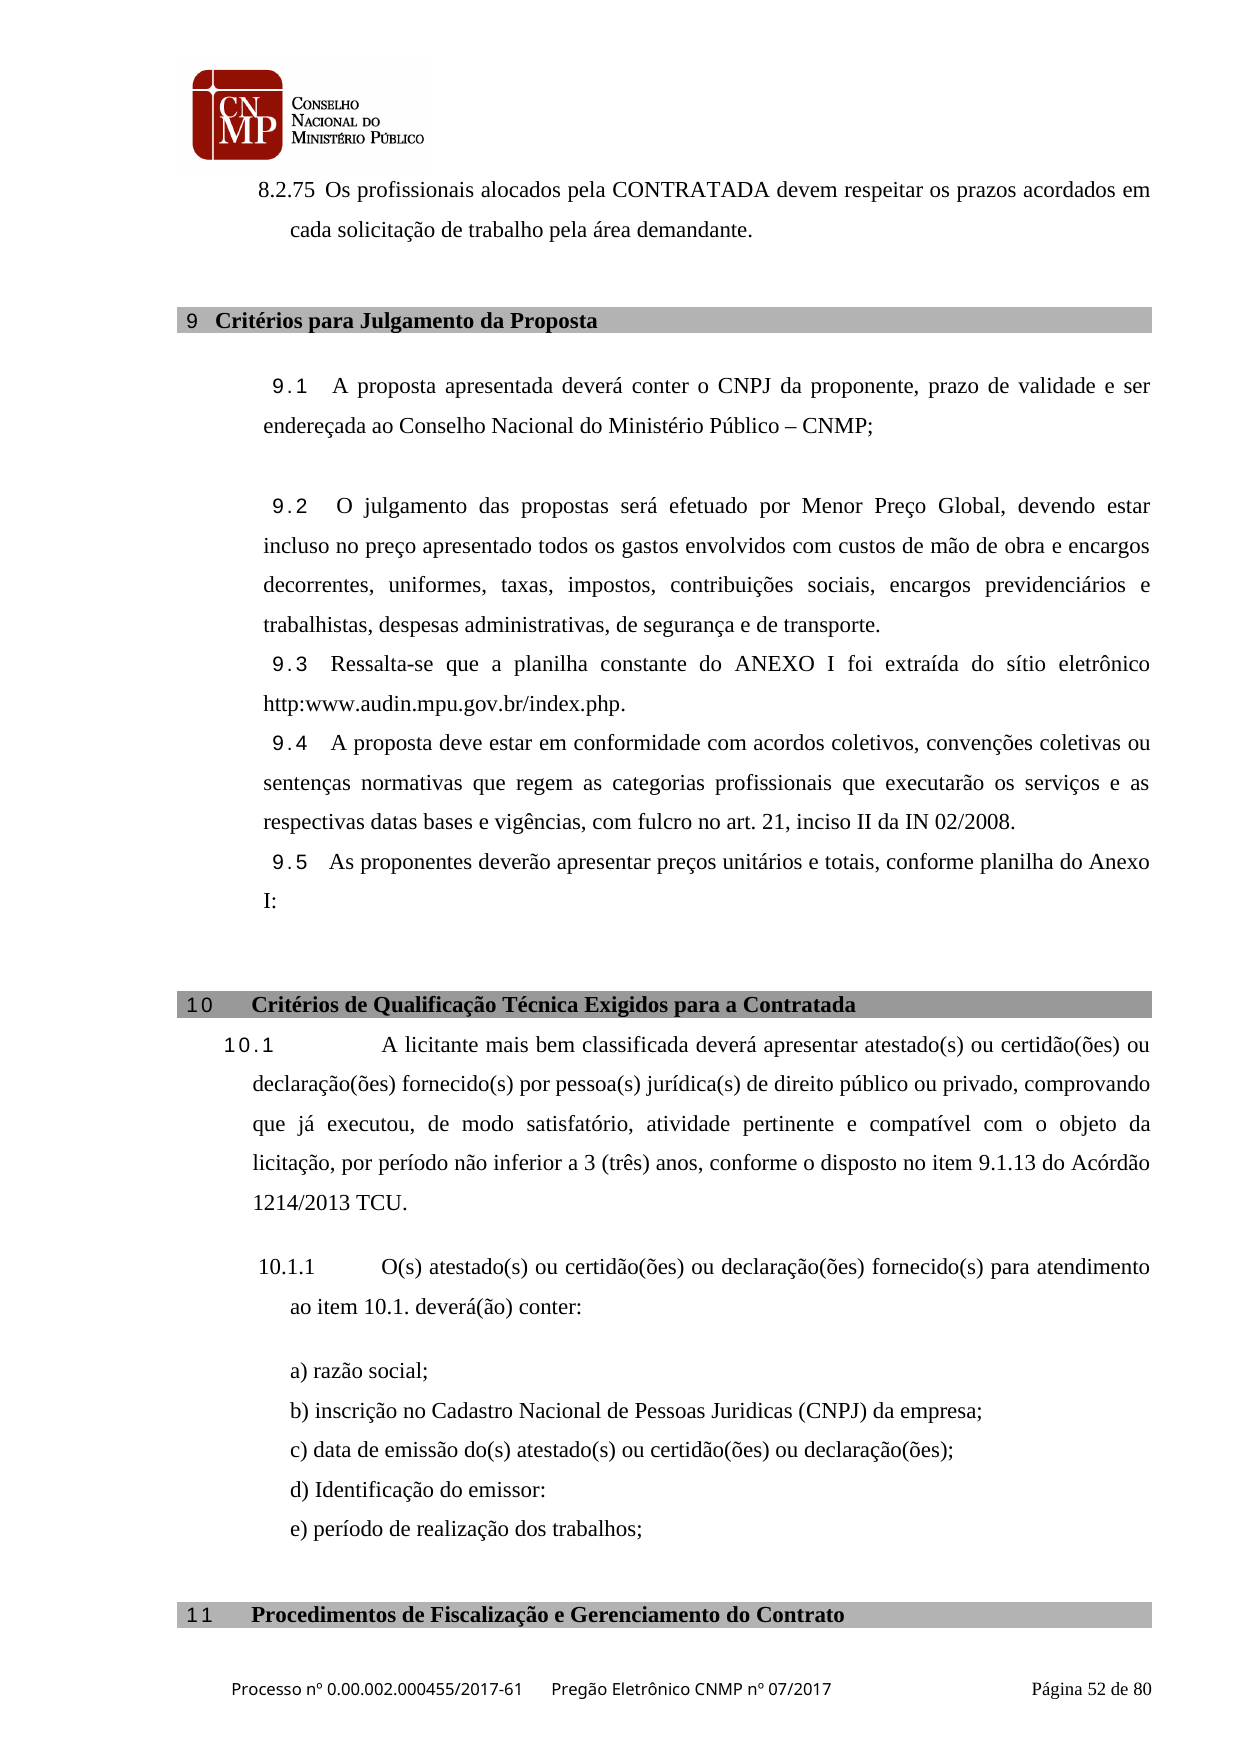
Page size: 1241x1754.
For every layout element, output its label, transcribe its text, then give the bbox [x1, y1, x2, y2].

text c) data de emissão do(s) atestado(s) ou certidão(ões) ou declaração(ões); [216, 1436, 1152, 1463]
list Critérios para Julgamento da Proposta [177, 307, 1152, 333]
list O(s) atestado(s) ou certidão(ões) ou declaração(ões) fornecido(s) para atendimento ao item 10.1. deverá(ão) conter: [252, 1253, 1152, 1319]
list Procedimentos de Fiscalização e Gerenciamento do Contrato [177, 1602, 1152, 1628]
text d) Identificação do emissor: [216, 1476, 1152, 1502]
text e) período de realização dos trabalhos; [216, 1515, 1152, 1542]
list A proposta apresentada deverá conter o CNPJ da proponente, prazo de validade e ser endereçada ao Conselho Nacional do Ministério Público – CNMP; [263, 372, 1152, 438]
text a) razão social; [216, 1357, 1152, 1384]
list Os profissionais alocados pela CONTRATADA devem respeitar os prazos acordados em cada solicitação de trabalho pela área demandante. [252, 176, 1152, 242]
list A proposta deve estar em conformidade com acordos coletivos, convenções coletivas ou sentenças normativas que regem as categorias profissionais que executarão os serviços e as respectivas datas bases e vigências, com fulcro no art. 21, inciso II da IN 02/2008. [263, 729, 1152, 835]
list O julgamento das propostas será efetuado por Menor Preço Global, devendo estar incluso no preço apresentado todos os gastos envolvidos com custos de mão de obra e encargos decorrentes, uniformes, taxas, impostos, contribuições sociais, encargos previdenciários e trabalhistas, despesas administrativas, de segurança e de transporte. [263, 493, 1152, 637]
list Ressalta-se que a planilha constante do ANEXO I foi extraída do sítio eletrônico http:www.audin.mpu.gov.br/index.php. [263, 651, 1152, 716]
list As proponentes deverão apresentar preços unitários e totais, conforme planilha do Anexo I: [263, 848, 1152, 914]
text b) inscrição no Cadastro Nacional de Pessoas Juridicas (CNPJ) da empresa; [216, 1397, 1152, 1423]
picture [177, 55, 434, 174]
list Critérios de Qualificação Técnica Exigidos para a Contratada [177, 991, 1152, 1018]
list A licitante mais bem classificada deverá apresentar atestado(s) ou certidão(ões) ou declaração(ões) fornecido(s) por pessoa(s) jurídica(s) de direito público ou privado, comprovando que já executou, de modo satisfatório, atividade pertinente e compatível com o objeto da licitação, por período não inferior a 3 (três) anos, conforme o disposto no item 9.1.13 do Acórdão 1214/2013 TCU. [215, 1031, 1152, 1215]
